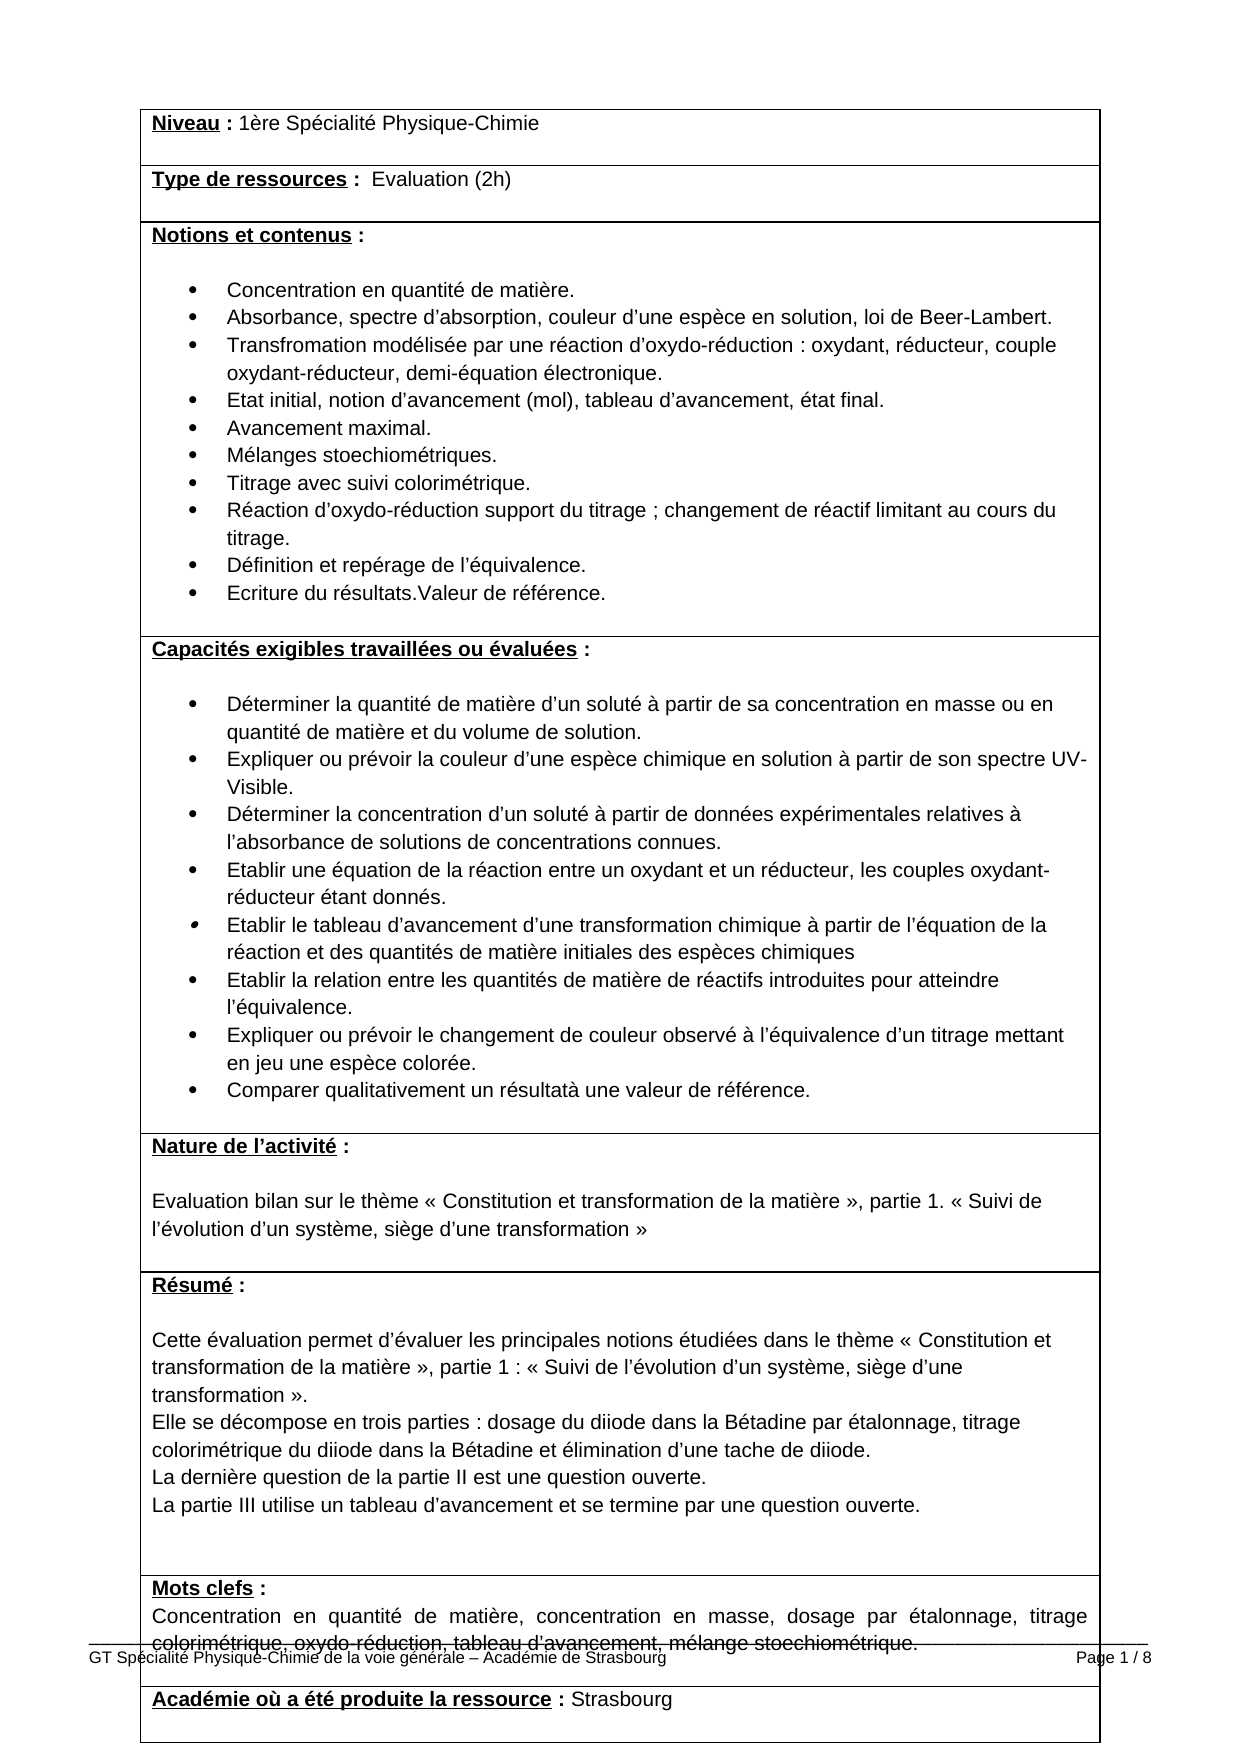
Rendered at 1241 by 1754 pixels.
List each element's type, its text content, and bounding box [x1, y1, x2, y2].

table_cell Notions et contenus : Concentration en quantité de matière. Absorbance, spectre d’absorption, couleur d’une espèce en solution, loi de Beer-Lambert. Transfromation modélisée par une réaction d’oxydo-réduction : oxydant, réducteur, couple oxydant-réducteur, demi-équation électronique. Etat initial, notion d’avancement (mol), tableau d’avancement, état final. Avancement maximal. Mélanges stoechiométriques. Titrage avec suivi colorimétrique. Réaction d’oxydo-réduction support du titrage ; changement de réactif limitant au cours du titrage. Définition et repérage de l’équivalence. Ecriture du résultats.Valeur de référence. [141, 223, 1099, 636]
table_header Niveau : 1ère Spécialité Physique-Chimie [141, 110, 1099, 165]
table_cell Type de ressources : Evaluation (2h) [141, 166, 1099, 221]
table_cell Capacités exigibles travaillées ou évaluées : Déterminer la quantité de matière d’un soluté à partir de sa concentration en masse ou en quantité de matière et du volume de solution. Expliquer ou prévoir la couleur d’une espèce chimique en solution à partir de son spectre UV-Visible. Déterminer la concentration d’un soluté à partir de données expérimentales relatives à l’absorbance de solutions de concentrations connues. Etablir une équation de la réaction entre un oxydant et un réducteur, les couples oxydant-réducteur étant donnés. Etablir le tableau d’avancement d’une transformation chimique à partir de l’équation de la réaction et des quantités de matière initiales des espèces chimiques Etablir la relation entre les quantités de matière de réactifs introduites pour atteindre l’équivalence. Expliquer ou prévoir le changement de couleur observé à l’équivalence d’un titrage mettant en jeu une espèce colorée. Comparer qualitativement un résultatà une valeur de référence. [141, 637, 1099, 1133]
table_cell Nature de l’activité : Evaluation bilan sur le thème « Constitution et transformation de la matière », partie 1. « Suivi de l’évolution d’un système, siège d’une transformation » [141, 1134, 1099, 1271]
table_cell Résumé : Cette évaluation permet d’évaluer les principales notions étudiées dans le thème « Constitution et transformation de la matière », partie 1 : « Suivi de l’évolution d’un système, siège d’une transformation ». Elle se décompose en trois parties : dosage du diiode dans la Bétadine par étalonnage, titrage colorimétrique du diiode dans la Bétadine et élimination d’une tache de diiode. La dernière question de la partie II est une question ouverte. La partie III utilise un tableau d’avancement et se termine par une question ouverte. [141, 1273, 1099, 1575]
table_cell Académie où a été produite la ressource : Strasbourg [141, 1687, 1099, 1742]
table_cell Mots clefs : Concentration en quantité de matière, concentration en masse, dosage par étalonnage, titrage colorimétrique, oxydo-réduction, tableau d’avancement, mélange stoechiométrique. [141, 1576, 1099, 1686]
